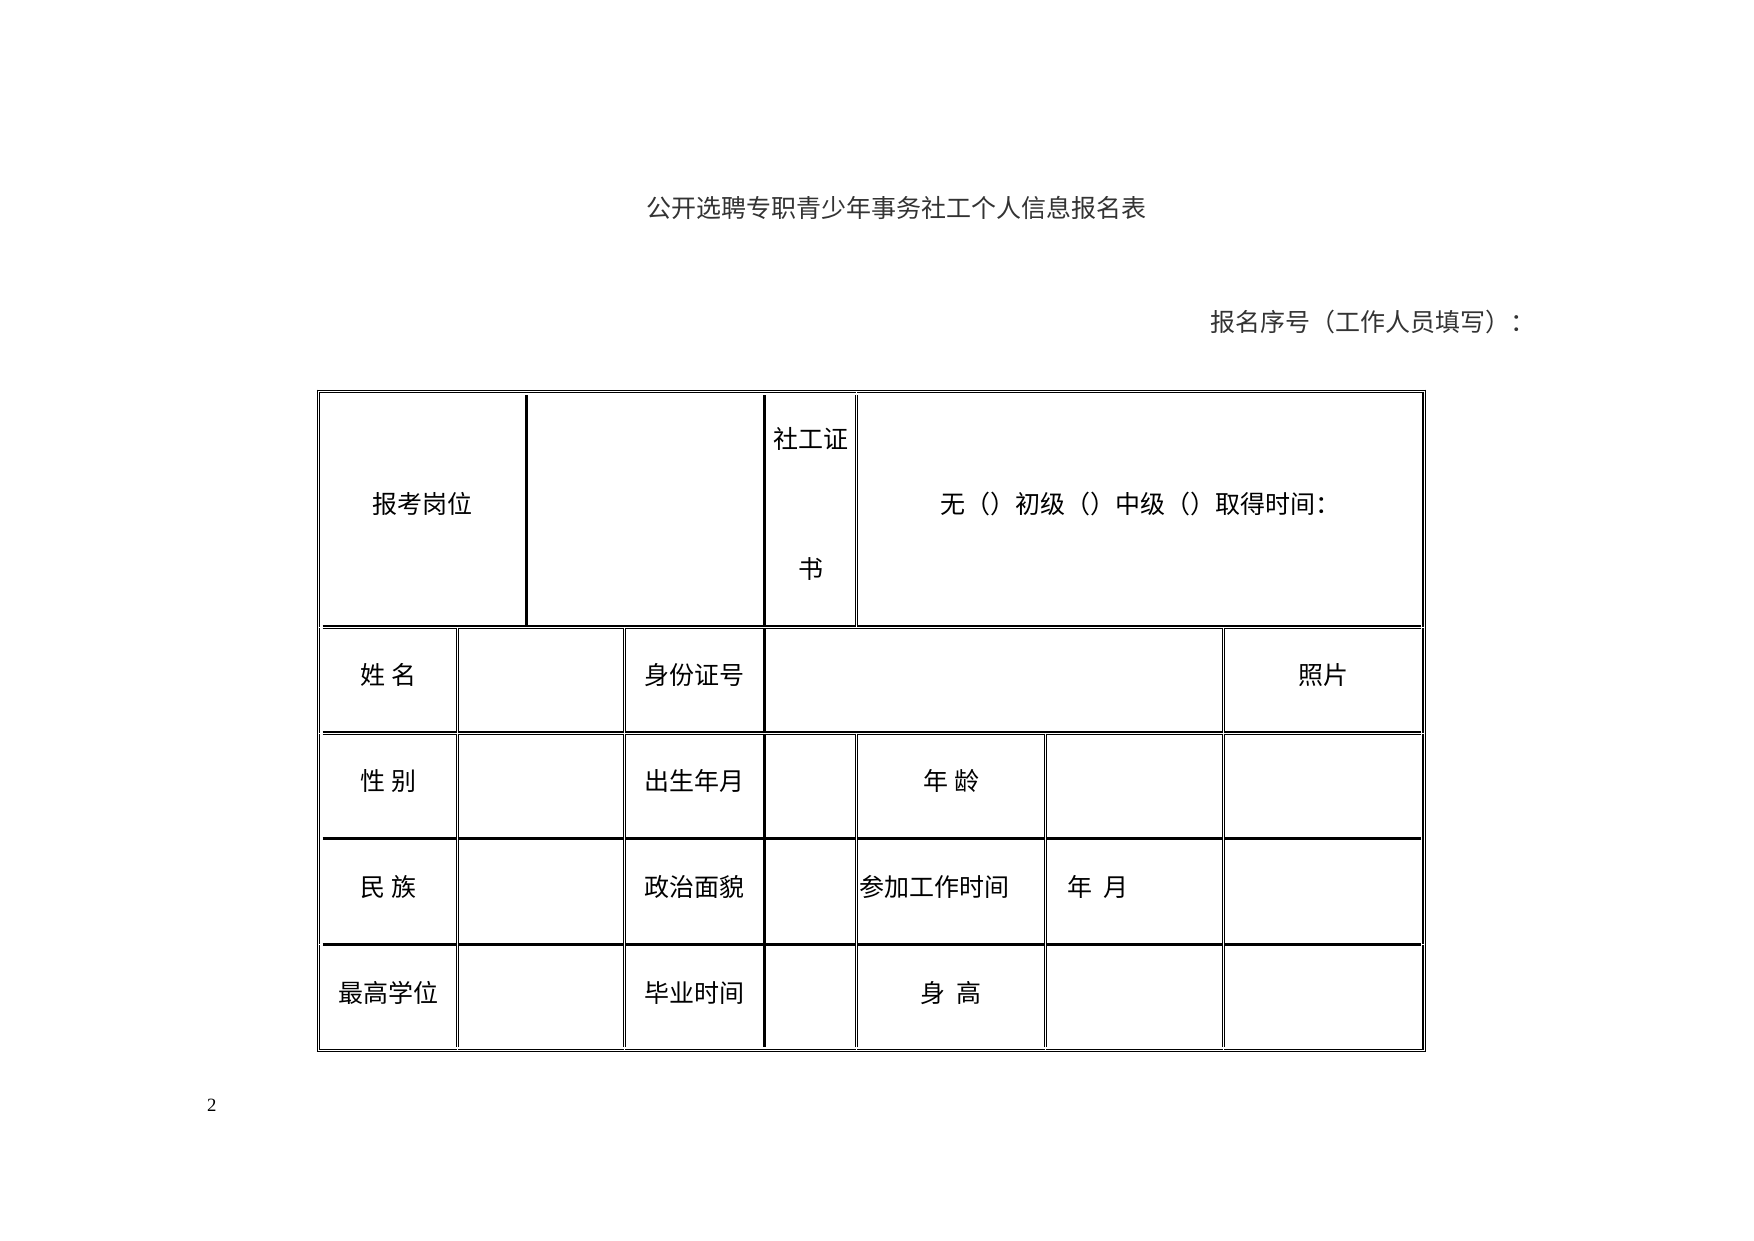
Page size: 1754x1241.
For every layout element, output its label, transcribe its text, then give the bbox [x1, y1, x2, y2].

table_cell [459, 840, 623, 943]
table_cell 身 高 [857, 946, 1046, 1049]
table_cell 政治面貌 [626, 840, 763, 943]
table_cell [766, 629, 1222, 731]
table_cell 年 龄 [858, 735, 1044, 837]
table_cell [1047, 735, 1222, 837]
table_header 无（）初级（）中级（）取得时间： [857, 393, 1422, 625]
table_header 报考岗位 [320, 393, 526, 625]
table_cell [1225, 837, 1422, 943]
table_cell 民 族 [320, 837, 456, 943]
table_cell [764, 946, 857, 1049]
table_cell [459, 629, 623, 731]
table_cell 出生年月 [626, 735, 763, 837]
table_header 社工证书 [764, 393, 857, 625]
table_cell [1224, 943, 1424, 1049]
table_cell [1225, 731, 1423, 837]
table_cell 毕业时间 [625, 946, 764, 1049]
table_cell 姓 名 [320, 625, 456, 731]
table_cell 照片 [1225, 625, 1423, 731]
table_cell [458, 946, 625, 1049]
text 公开选聘专职青少年事务社工个人信息报名表 [207, 174, 1535, 239]
table_cell 年 月 [1047, 840, 1222, 943]
text 报名序号（工作人员填写）： [207, 288, 1535, 353]
table_cell [1046, 946, 1224, 1049]
table_cell 最高学位 [319, 943, 457, 1049]
table_header [526, 393, 764, 625]
table_cell [766, 735, 855, 837]
table_cell [766, 840, 855, 943]
table_cell 身份证号 [626, 629, 763, 731]
table_cell 参加工作时间 [858, 840, 1044, 943]
table_cell 性 别 [320, 731, 456, 837]
table_cell [459, 735, 623, 837]
